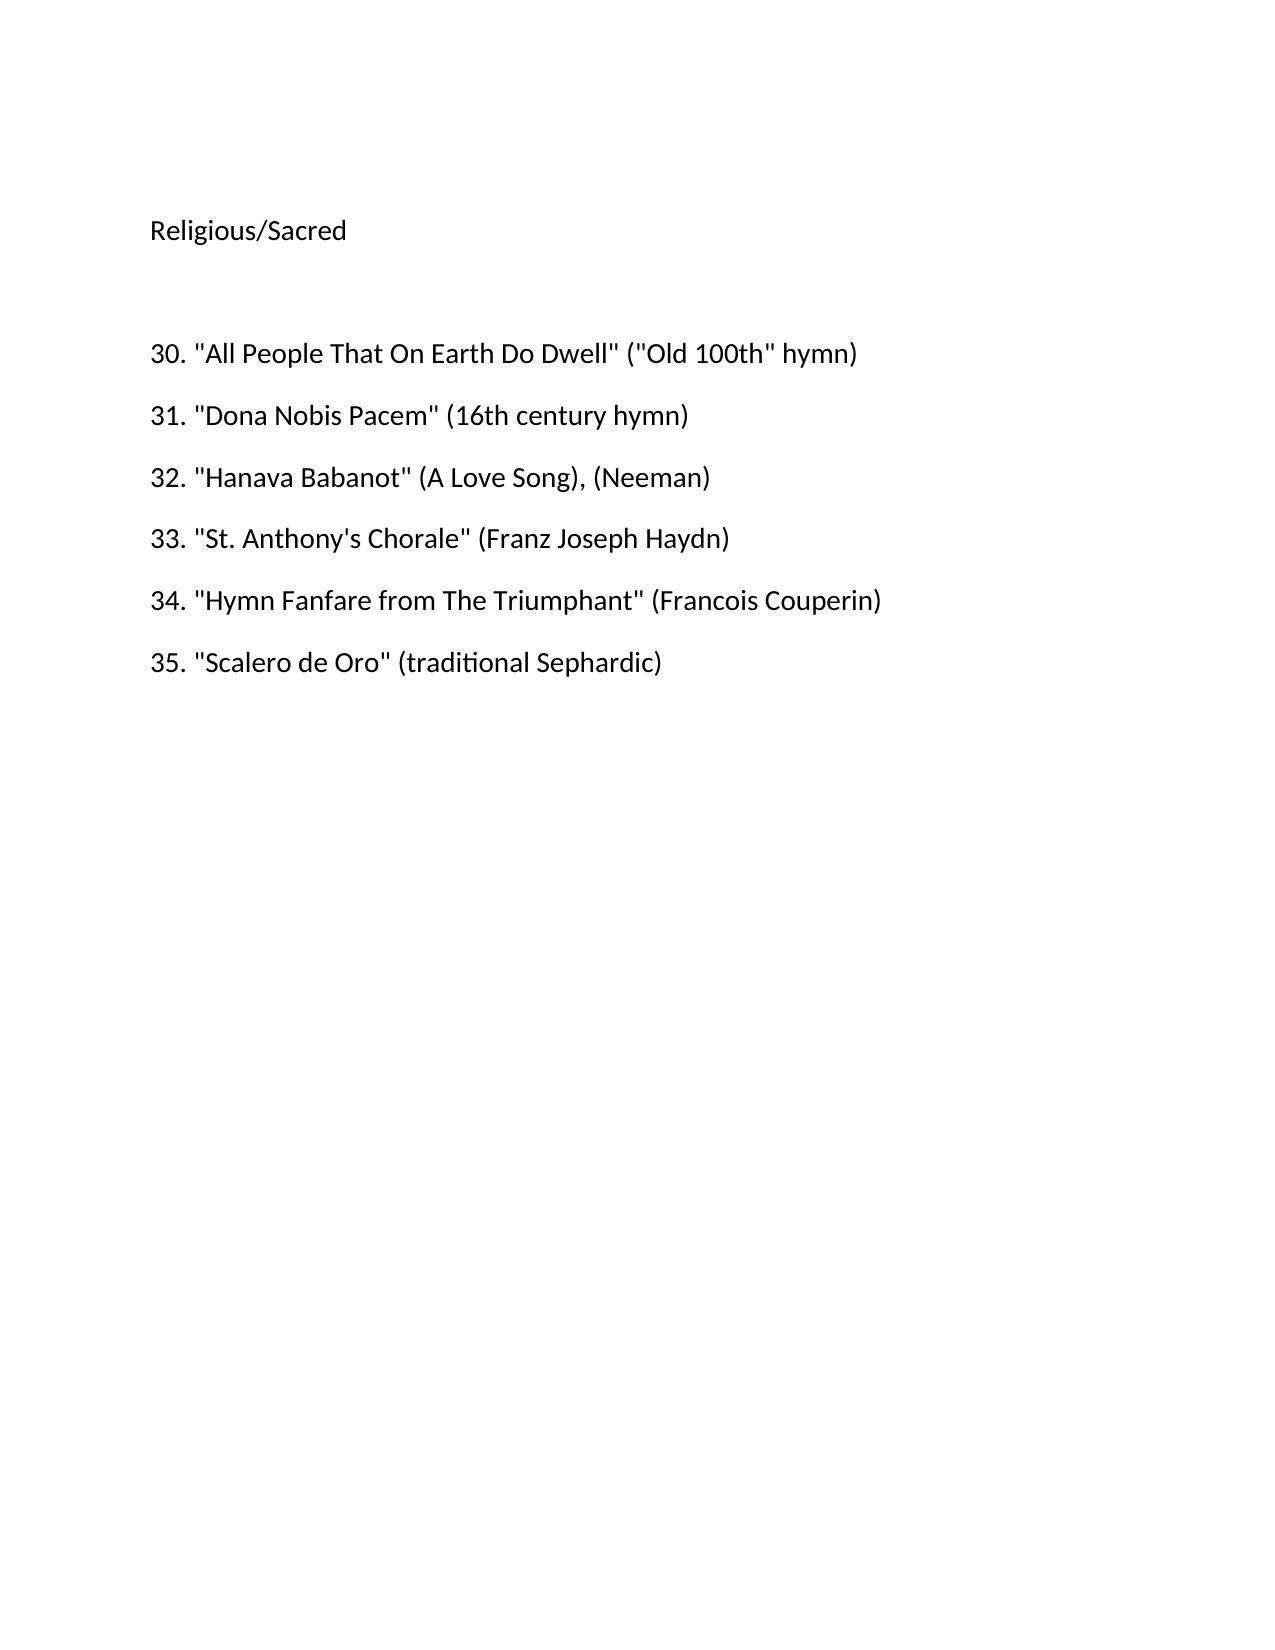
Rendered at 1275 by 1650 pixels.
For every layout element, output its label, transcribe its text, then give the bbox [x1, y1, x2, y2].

text 33. "St. Anthony's Chorale" (Franz Joseph Haydn) [150, 521, 1125, 556]
text 30. "All People That On Earth Do Dwell" ("Old 100th" hymn) [150, 335, 1125, 371]
text 31. "Dona Nobis Pacem" (16th century hymn) [150, 397, 1125, 433]
text 32. "Hanava Babanot" (A Love Song), (Neeman) [150, 459, 1125, 494]
text 35. "Scalero de Oro" (traditional Sephardic) [150, 644, 1125, 680]
text 34. "Hymn Fanfare from The Triumphant" (Francois Couperin) [150, 582, 1125, 618]
text Religious/Sacred [150, 212, 1125, 247]
